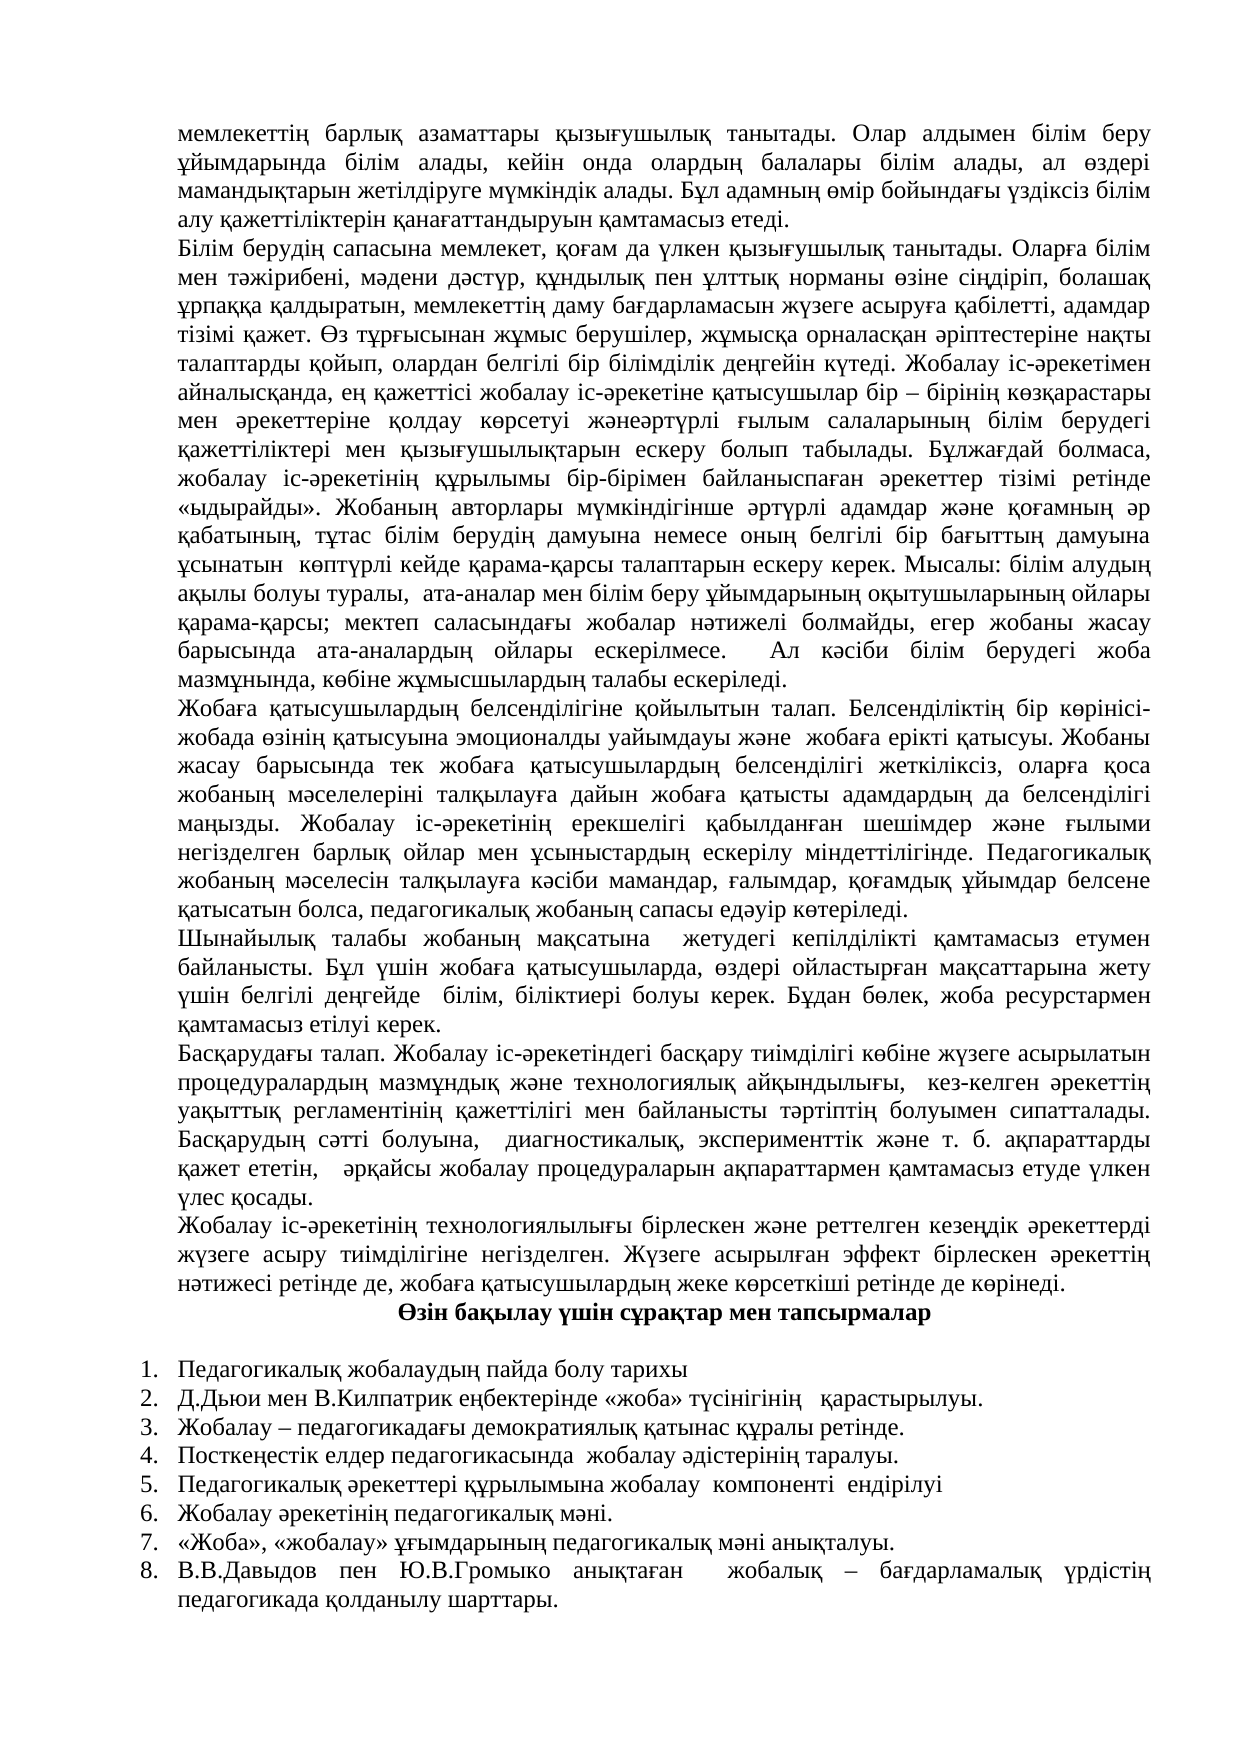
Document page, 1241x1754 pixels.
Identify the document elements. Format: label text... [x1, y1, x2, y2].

list В.В.Давыдов пен Ю.В.Громыко анықтаған жобалық – бағдарламалық үрдістің педагогикада қолданылу шарттары. [140, 1556, 1152, 1613]
list Жобалау әрекетінің педагогикалық мәні. [140, 1498, 1152, 1527]
list «Жоба», «жобалау» ұғымдарының педагогикалық мәні анықталуы. [140, 1527, 1152, 1556]
list Педагогикалық жобалаудың пайда болу тарихы [140, 1354, 1152, 1383]
list Посткеңестік елдер педагогикасында жобалау әдістерінің таралуы. [140, 1441, 1152, 1469]
text Басқарудағы талап. Жобалау іс-әрекетіндегі басқару тиімділігі көбіне жүзеге асырылатын процедуралардың мазмұндық және технологиялық айқындылығы, кез-келген әрекеттің уақыттық регламентінің қажеттілігі мен байланысты тәртіптің болуымен сипатталады. Басқарудың сәтті болуына, диагностикалық, эксперименттік және т. б. ақпараттарды қажет ететін, әрқайсы жобалау процедураларын ақпараттармен қамтамасыз етуде үлкен үлес қосады. [177, 1038, 1152, 1211]
text Өзін бақылау үшін сұрақтар мен тапсырмалар [177, 1297, 1152, 1326]
text Жобаға қатысушылардың белсенділігіне қойылытын талап. Белсенділіктің бір көрінісі- жобада өзінің қатысуына эмоционалды уайымдауы және жобаға ерікті қатысуы. Жобаны жасау барысында тек жобаға қатысушылардың белсенділігі жеткіліксіз, оларға қоса жобаның мәселелеріні талқылауға дайын жобаға қатысты адамдардың да белсенділігі маңызды. Жобалау іс-әрекетінің ерекшелігі қабылданған шешімдер және ғылыми негізделген барлық ойлар мен ұсыныстардың ескерілу міндеттілігінде. Педагогикалық жобаның мәселесін талқылауға кәсіби мамандар, ғалымдар, қоғамдық ұйымдар белсене қатысатын болса, педагогикалық жобаның сапасы едәуір көтеріледі. [177, 693, 1152, 923]
text Білім берудің сапасына мемлекет, қоғам да үлкен қызығушылық танытады. Оларға білім мен тәжірибені, мәдени дәстүр, құндылық пен ұлттық норманы өзіне сіңдіріп, болашақ ұрпаққа қалдыратын, мемлекеттің даму бағдарламасын жүзеге асыруға қабілетті, адамдар тізімі қажет. Өз тұрғысынан жұмыс берушілер, жұмысқа орналасқан әріптестеріне нақты талаптарды қойып, олардан белгілі бір білімділік деңгейін күтеді. Жобалау іс-әрекетімен айналысқанда, ең қажеттісі жобалау іс-әрекетіне қатысушылар бір – бірінің көзқарастары мен әрекеттеріне қолдау көрсетуі жәнеәртүрлі ғылым салаларының білім берудегі қажеттіліктері мен қызығушылықтарын ескеру болып табылады. Бұлжағдай болмаса, жобалау іс-әрекетінің құрылымы бір-бірімен байланыспаған әрекеттер тізімі ретінде «ыдырайды». Жобаның авторлары мүмкіндігінше әртүрлі адамдар және қоғамның әр қабатының, тұтас білім берудің дамуына немесе оның белгілі бір бағыттың дамуына ұсынатын көптүрлі кейде қарама-қарсы талаптарын ескеру керек. Мысалы: білім алудың ақылы болуы туралы, ата-аналар мен білім беру ұйымдарының оқытушыларының ойлары қарама-қарсы; мектеп саласындағы жобалар нәтижелі болмайды, егер жобаны жасау барысында ата-аналардың ойлары ескерілмесе. Ал кәсіби білім берудегі жоба мазмұнында, көбіне жұмысшылардың талабы ескеріледі. [177, 233, 1152, 693]
text Жобалау іс-әрекетінің технологиялылығы бірлескен және реттелген кезеңдік әрекеттерді жүзеге асыру тиімділігіне негізделген. Жүзеге асырылған эффект бірлескен әрекеттің нәтижесі ретінде де, жобаға қатысушылардың жеке көрсеткіші ретінде де көрінеді. [177, 1211, 1152, 1297]
list Жобалау – педагогикадағы демократиялық қатынас құралы ретінде. [140, 1412, 1152, 1441]
list Педагогикалық әрекеттері құрылымына жобалау компоненті ендірілуі [140, 1469, 1152, 1498]
text Шынайылық талабы жобаның мақсатына жетудегі кепілділікті қамтамасыз етумен байланысты. Бұл үшін жобаға қатысушыларда, өздері ойластырған мақсаттарына жету үшін белгілі деңгейде білім, біліктиері болуы керек. Бұдан бөлек, жоба ресурстармен қамтамасыз етілуі керек. [177, 923, 1152, 1038]
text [177, 118, 1152, 233]
list Д.Дьюи мен В.Килпатрик еңбектерінде «жоба» түсінігінің қарастырылуы. [140, 1383, 1152, 1412]
